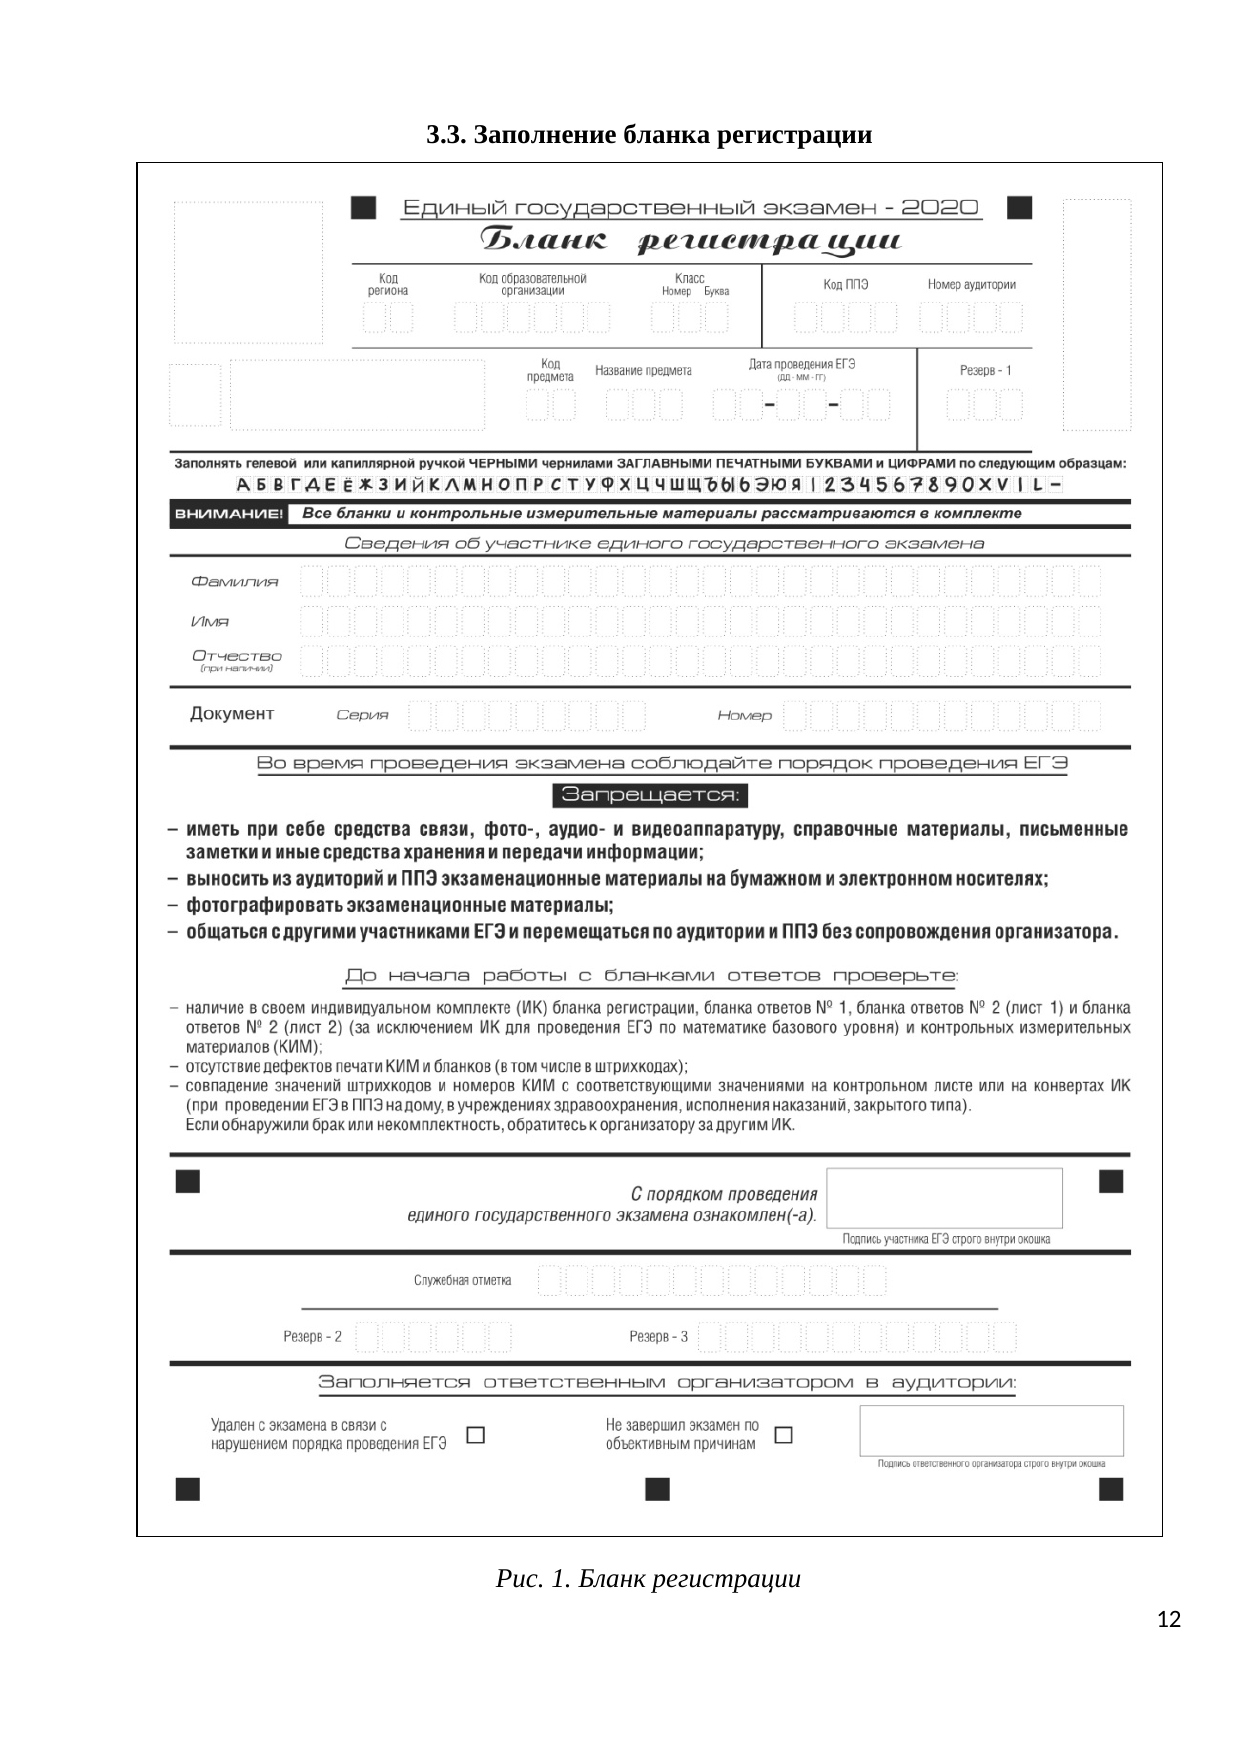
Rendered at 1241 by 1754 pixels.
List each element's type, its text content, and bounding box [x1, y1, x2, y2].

picture [138, 163, 1162, 1536]
subtitle 3.3. Заполнение бланка регистрации [118, 118, 1181, 149]
text Рис. 1. Бланк регистрации [118, 1562, 1181, 1594]
